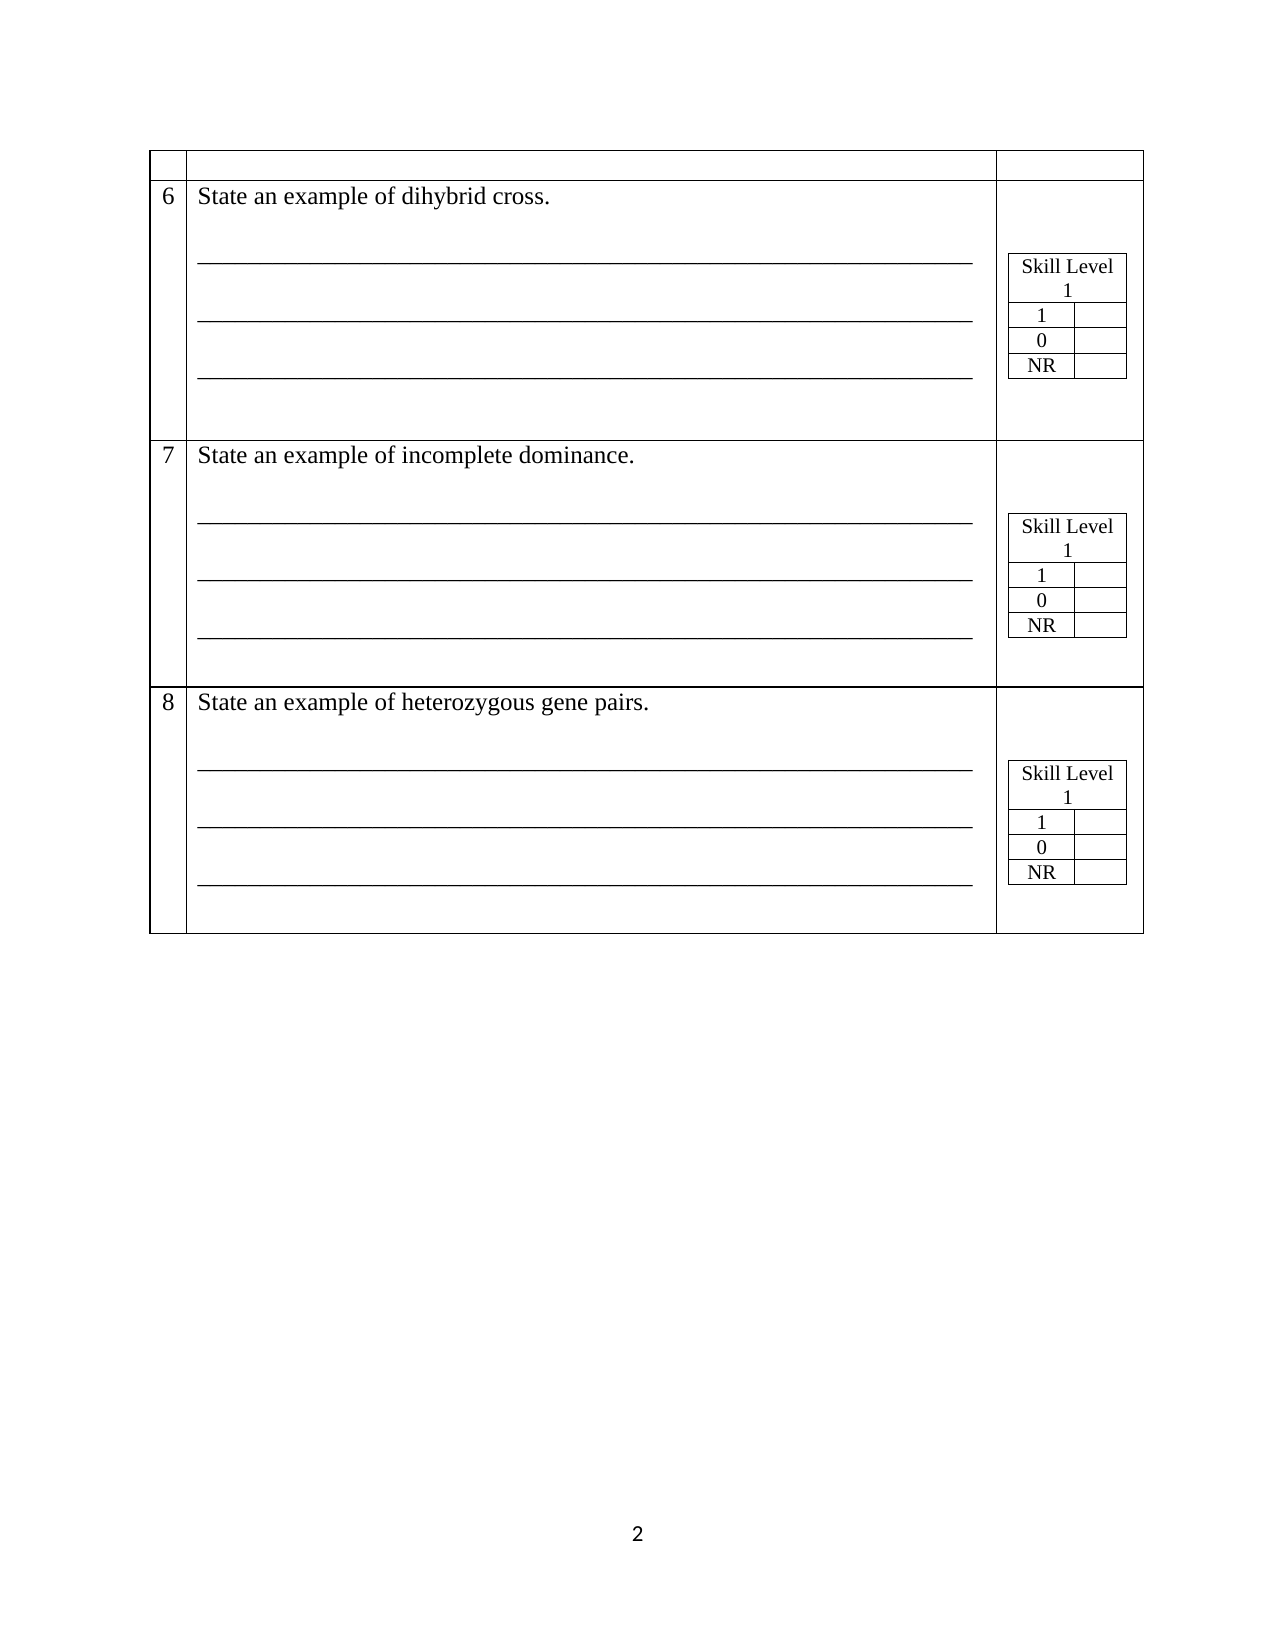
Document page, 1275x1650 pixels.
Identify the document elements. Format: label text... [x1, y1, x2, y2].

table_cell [187, 151, 996, 180]
table_cell [997, 181, 1143, 439]
table_cell [997, 441, 1143, 686]
table_cell State an example of dihybrid cross. ______________________________________________________________ ______________________________________________________________ ______________________________________________________________ [187, 181, 996, 439]
table_cell [997, 151, 1143, 180]
table_cell State an example of incomplete dominance. ______________________________________________________________ ______________________________________________________________ ______________________________________________________________ [187, 441, 996, 686]
table_cell 7 [151, 441, 186, 686]
table_cell 8 [151, 688, 186, 933]
table_cell 6 [151, 181, 186, 439]
table_cell [997, 688, 1143, 933]
table_cell 5 [151, 151, 186, 180]
table_cell State an example of heterozygous gene pairs. ______________________________________________________________ ______________________________________________________________ ______________________________________________________________ [187, 688, 996, 933]
